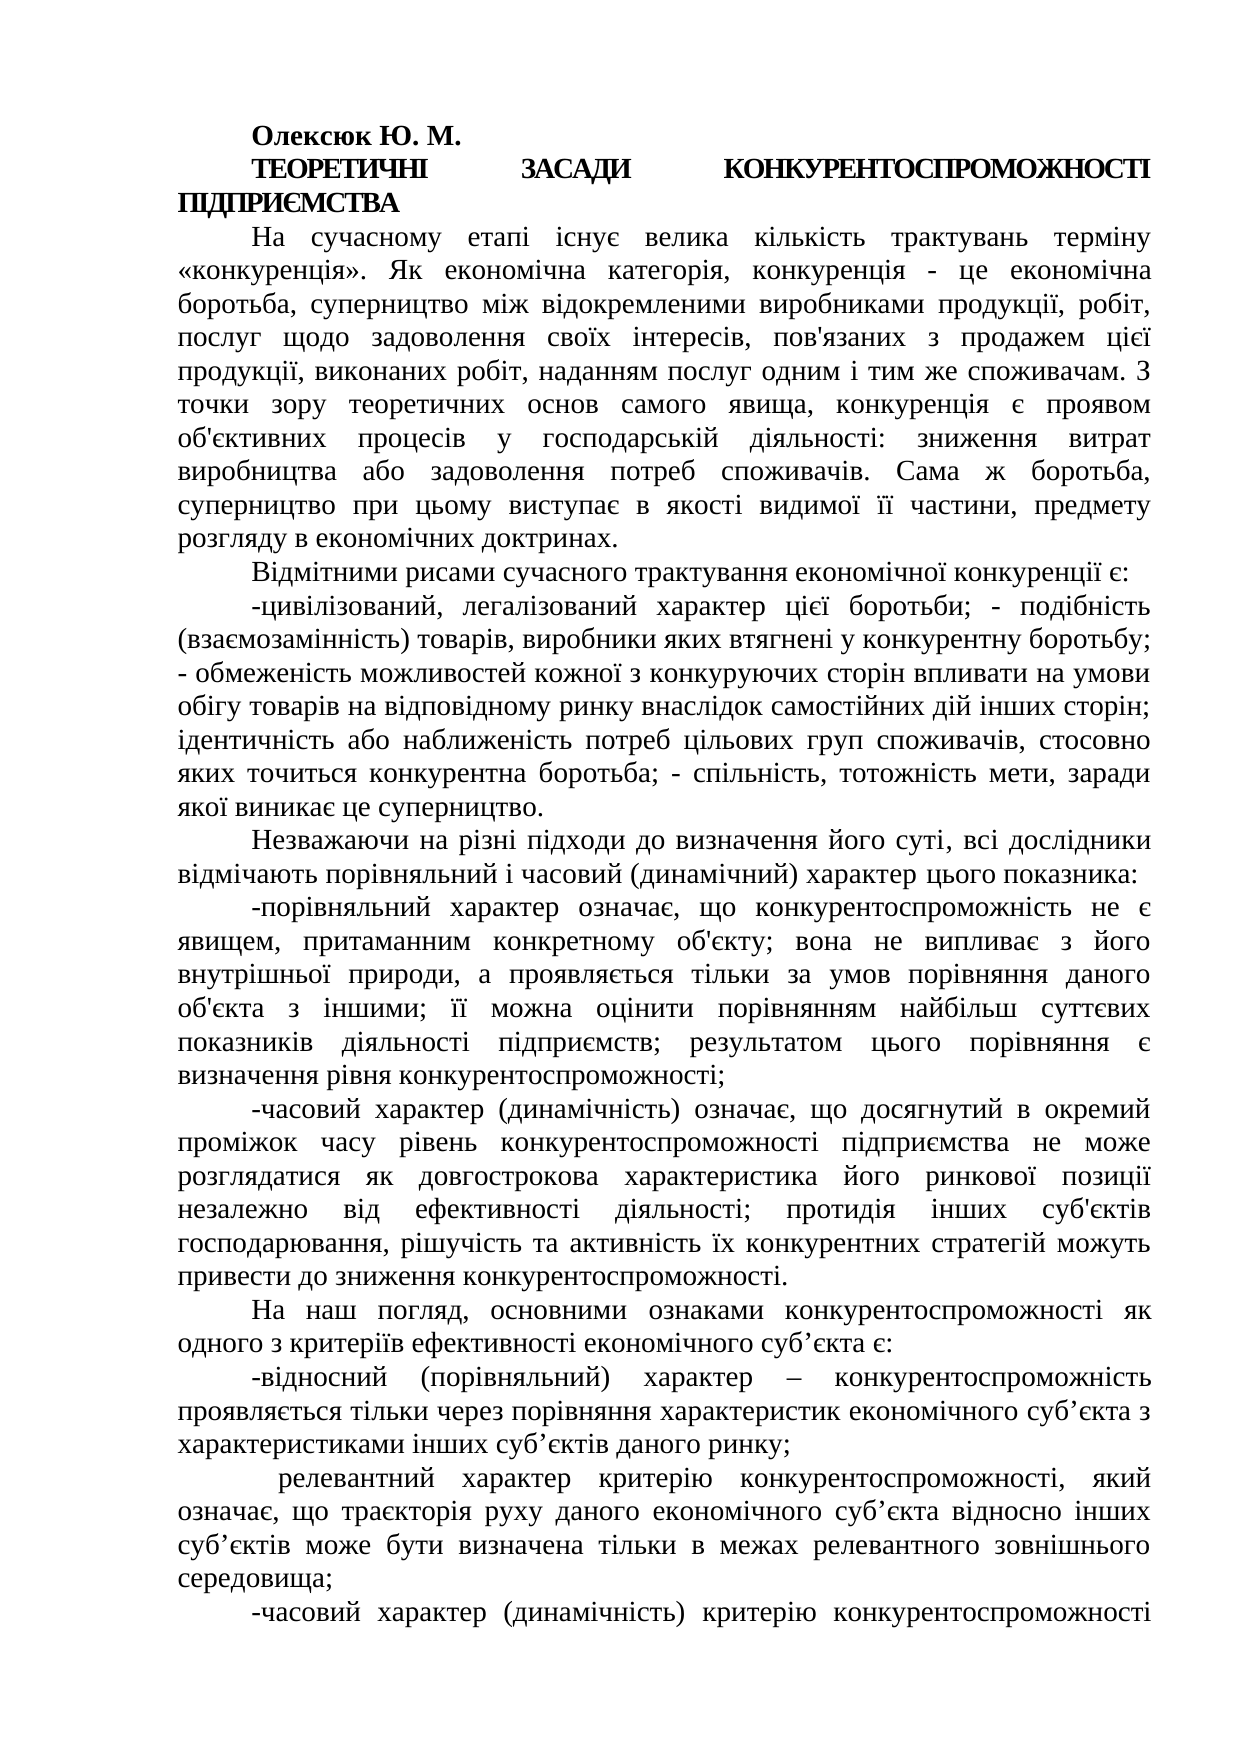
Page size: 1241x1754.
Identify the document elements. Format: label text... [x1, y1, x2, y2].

text На сучасному етапі існує велика кількість трактувань терміну «конкуренція». Як економічна категорія, конкуренція - це економічна боротьба, суперництво між відокремленими виробниками продукції, робіт, послуг щодо задоволення своїх інтересів, пов'язаних з продажем цієї продукції, виконаних робіт, наданням послуг одним і тим же споживачам. З точки зору теоретичних основ самого явища, конкуренція є проявом об'єктивних процесів у господарській діяльності: зниження витрат виробництва або задоволення потреб споживачів. Сама ж боротьба, суперництво при цьому виступає в якості видимої її частини, предмету розгляду в економічних доктринах. [177, 219, 1152, 554]
text На наш погляд, основними ознаками конкурентоспроможності як одного з критеріїв ефективності економічного суб’єкта є: [177, 1292, 1152, 1359]
text ТЕОРЕТИЧНІ ЗАСАДИ КОНКУРЕНТОСПРОМОЖНОСТІ ПІДПРИЄМСТВА [177, 152, 1152, 219]
text Олексюк Ю. М. [177, 118, 1152, 152]
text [177, 1594, 1152, 1627]
text релевантний характер критерію конкурентоспроможності, який означає, що траєкторія руху даного економічного суб’єкта відносно інших суб’єктів може бути визначена тільки в межах релевантного зовнішнього середовища; [177, 1460, 1152, 1594]
text -порівняльний характер означає, що конкурентоспроможність не є явищем, притаманним конкретному об'єкту; вона не випливає з його внутрішньої природи, а проявляється тільки за умов порівняння даного об'єкта з іншими; її можна оцінити порівнянням найбільш суттєвих показників діяльності підприємств; результатом цього порівняння є визначення рівня конкурентоспроможності; [177, 889, 1152, 1091]
text -відносний (порівняльний) характер – конкурентоспроможність проявляється тільки через порівняння характеристик економічного суб’єкта з характеристиками інших суб’єктів даного ринку; [177, 1359, 1152, 1460]
text -часовий характер (динамічність) означає, що досягнутий в окремий проміжок часу рівень конкурентоспроможності підприємства не може розглядатися як довгострокова характеристика його ринкової позиції незалежно від ефективності діяльності; протидія інших суб'єктів господарювання, рішучість та активність їх конкурентних стратегій можуть привести до зниження конкурентоспроможності. [177, 1091, 1152, 1292]
text Незважаючи на різні підходи до визначення його суті, всі дослідники відмічають порівняльний і часовий (динамічний) характер цього показника: [177, 822, 1152, 889]
text -цивілізований, легалізований характер цієї боротьби; - подібність (взаємозамінність) товарів, виробники яких втягнені у конкурентну боротьбу; - обмеженість можливостей кожної з конкуруючих сторін впливати на умови обігу товарів на відповідному ринку внаслідок самостійних дій інших сторін; ідентичність або наближеність потреб цільових груп споживачів, стосовно яких точиться конкурентна боротьба; - спільність, тотожність мети, заради якої виникає це суперництво. [177, 588, 1152, 822]
text Відмітними рисами сучасного трактування економічної конкуренції є: [177, 554, 1152, 588]
